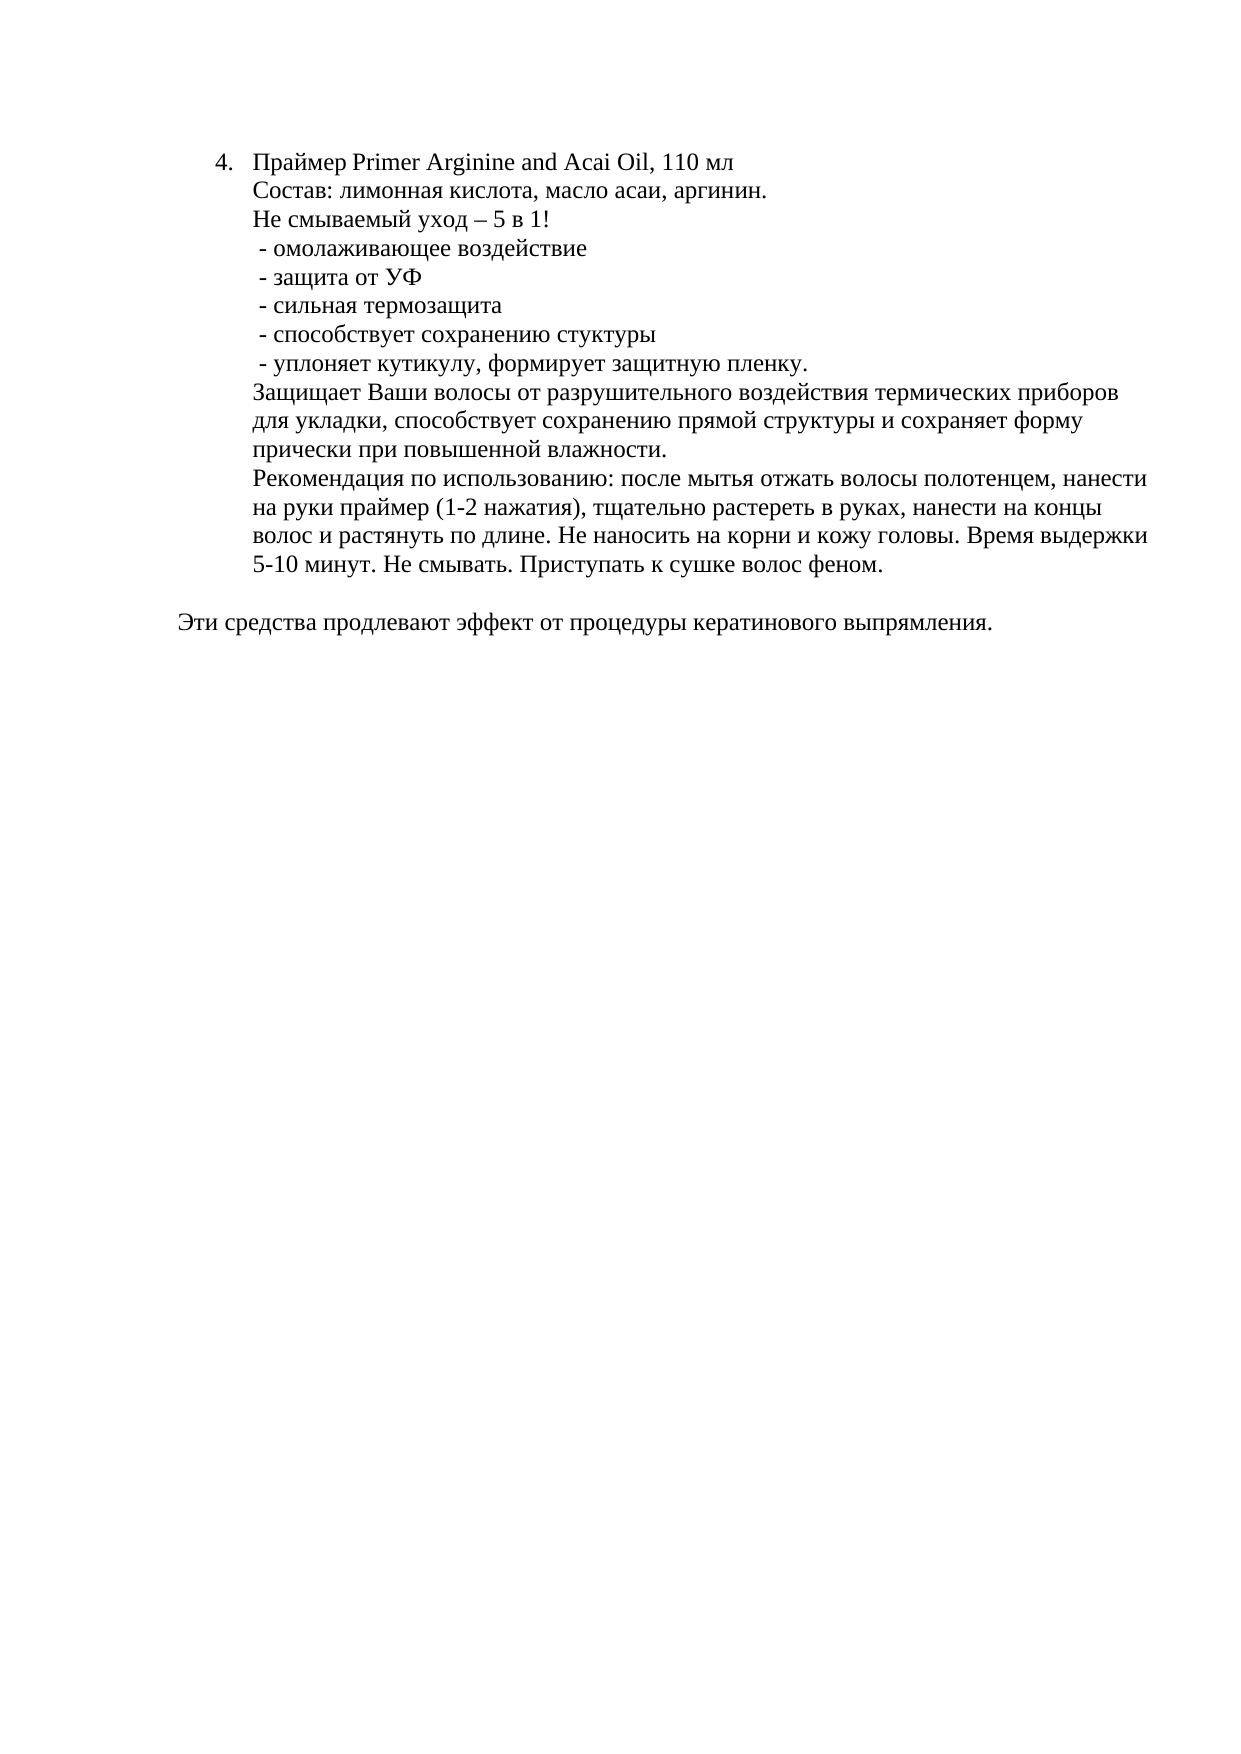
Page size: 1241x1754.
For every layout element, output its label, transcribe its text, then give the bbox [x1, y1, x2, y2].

list - сильная термозащита [252, 291, 1152, 319]
list - защита от УФ [252, 262, 1152, 291]
list - омолаживающее воздействие [252, 233, 1152, 262]
list - способствует сохранению стуктуры [252, 319, 1152, 348]
list Защищает Ваши волосы от разрушительного воздействия термических приборов для укладки, способствует сохранению прямой структуры и сохраняет форму прически при повышенной влажности. [252, 377, 1152, 463]
list - уплоняет кутикулу, формирует защитную пленку. [252, 348, 1152, 377]
list Не смываемый уход – 5 в 1! [252, 204, 1152, 233]
list Рекомендация по использованию: после мытья отжать волосы полотенцем, нанести на руки праймер (1-2 нажатия), тщательно растереть в руках, нанести на концы волос и растянуть по длине. Не наносить на корни и кожу головы. Время выдержки 5-10 минут. Не смывать. Приступать к сушке волос феном. [252, 463, 1152, 578]
list Состав: лимонная кислота, масло асаи, аргинин. [252, 176, 1152, 204]
text Эти средства продлевают эффект от процедуры кератинового выпрямления. [177, 607, 1152, 636]
list Праймер Primer Arginine and Acai Oil, 110 мл [215, 147, 1152, 176]
